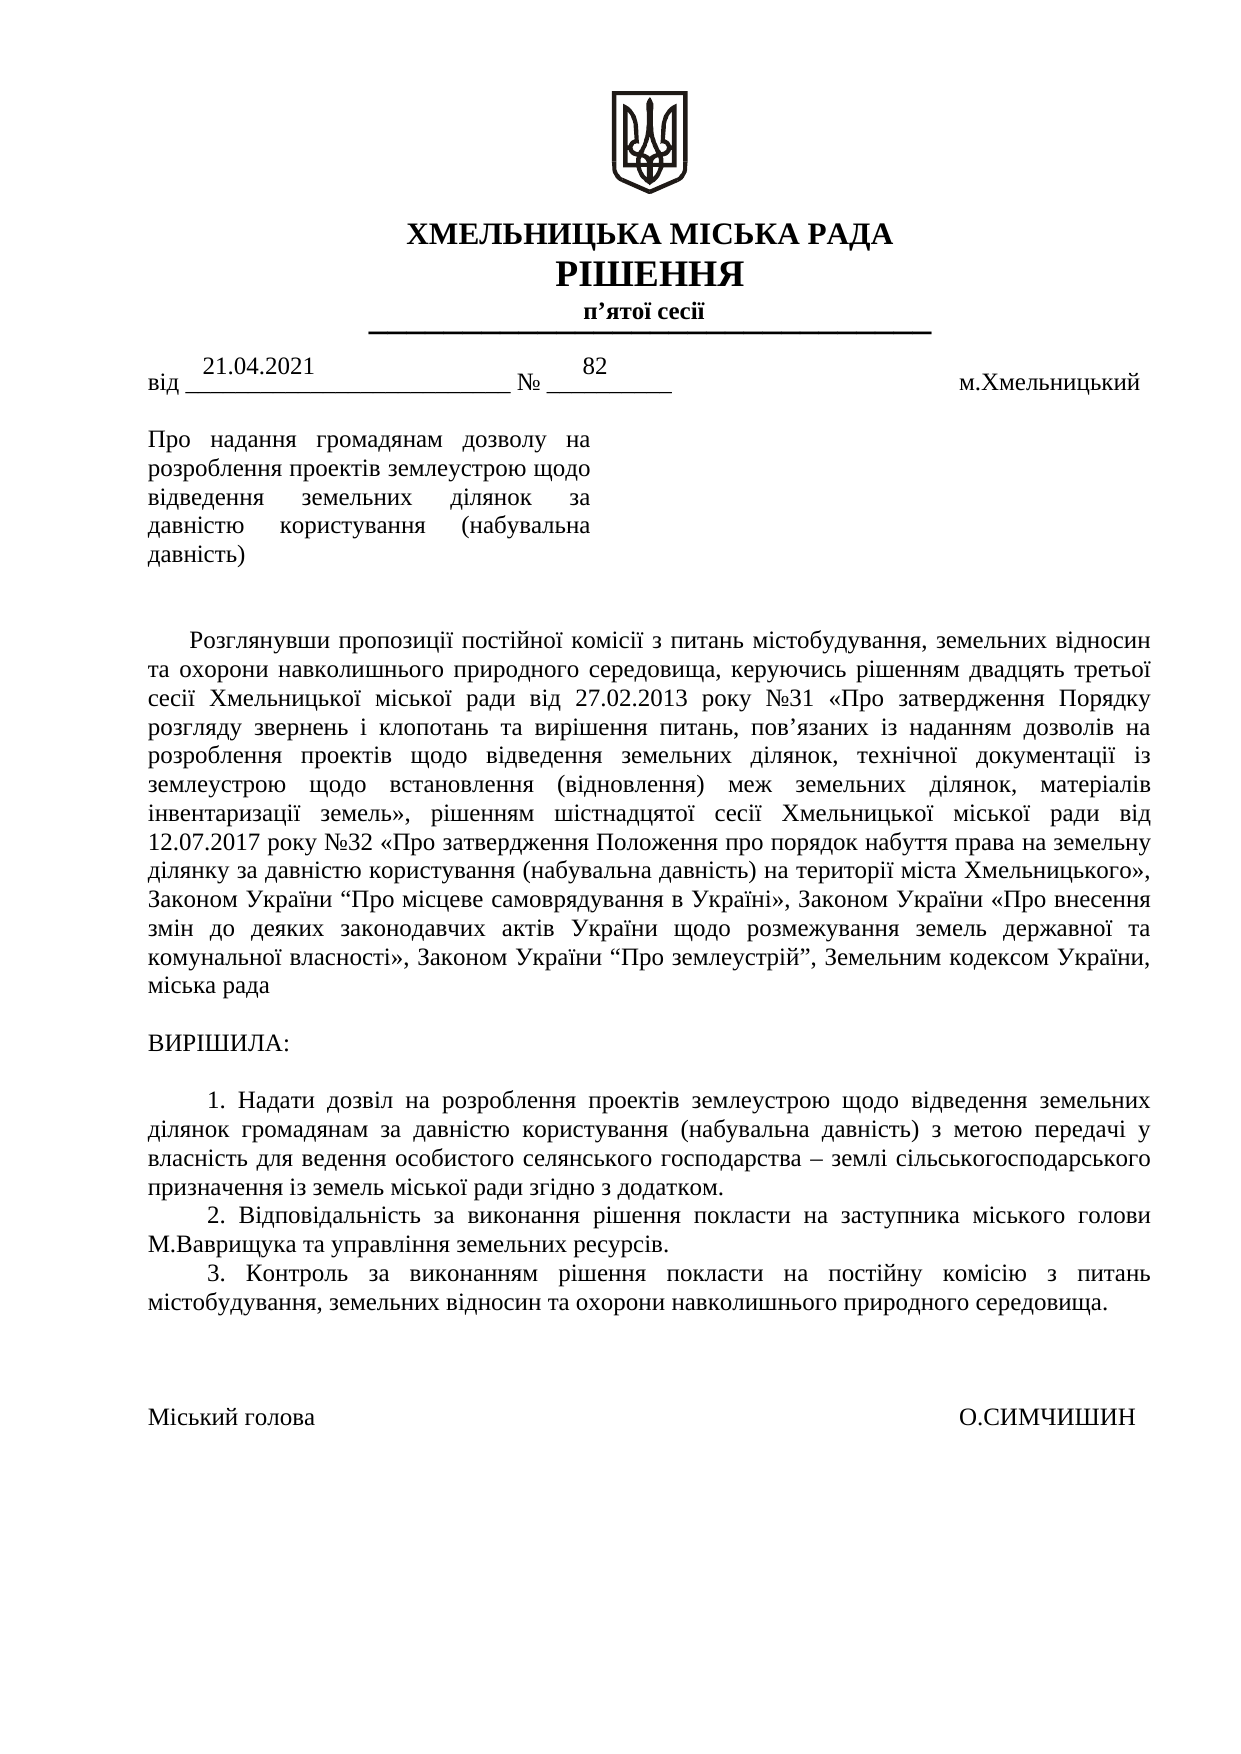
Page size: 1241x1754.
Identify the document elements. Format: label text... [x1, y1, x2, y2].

text Про надання громадянам дозволу на розроблення проектів землеустрою щодо відведення земельних ділянок за давністю користування (набувальна давність) [148, 424, 591, 568]
text від __________________________ № __________ м.Хмельницький [148, 367, 1152, 395]
text ВИРІШИЛА: [133, 1028, 1152, 1057]
text 2. Відповідальність за виконання рішення покласти на заступника міського голови М.Ваврищука та управління земельних ресурсів. [148, 1200, 1152, 1258]
text Міський голова О.СИМЧИШИН [133, 1402, 1152, 1430]
text 3. Контроль за виконанням рішення покласти на постійну комісію з питань містобудування, земельних відносин та охорони навколишнього природного середовища. [148, 1258, 1152, 1315]
text Розглянувши пропозиції постійної комісії з питань містобудування, земельних відносин та охорони навколишнього природного середовища, керуючись рішенням двадцять третьої сесії Хмельницької міської ради від 27.02.2013 року №31 «Про затвердження Порядку розгляду звернень і клопотань та вирішення питань, пов’язаних із наданням дозволів на розроблення проектів щодо відведення земельних ділянок, технічної документації із землеустрою щодо встановлення (відновлення) меж земельних ділянок, матеріалів інвентаризації земель», рішенням шістнадцятої сесії Хмельницької міської ради від 12.07.2017 року №32 «Про затвердження Положення про порядок набуття права на земельну ділянку за давністю користування (набувальна давність) на території міста Хмельницького», Законом України “Про місцеве самоврядування в Україні», Законом України «Про внесення змін до деяких законодавчих актів України щодо розмежування земель державної та комунальної власності», Законом України “Про землеустрій”, Земельним кодексом України, міська рада [148, 625, 1152, 999]
text 1. Надати дозвіл на розроблення проектів землеустрою щодо відведення земельних ділянок громадянам за давністю користування (набувальна давність) з метою передачі у власність для ведення особистого селянського господарства – землі сільськогосподарського призначення із земель міської ради згідно з додатком. [148, 1085, 1152, 1200]
text ______________________________ [148, 295, 1152, 338]
text РІШЕННЯ [148, 252, 1152, 295]
text ХМЕЛЬНИЦЬКА МІСЬКА РАДА [148, 216, 1152, 252]
